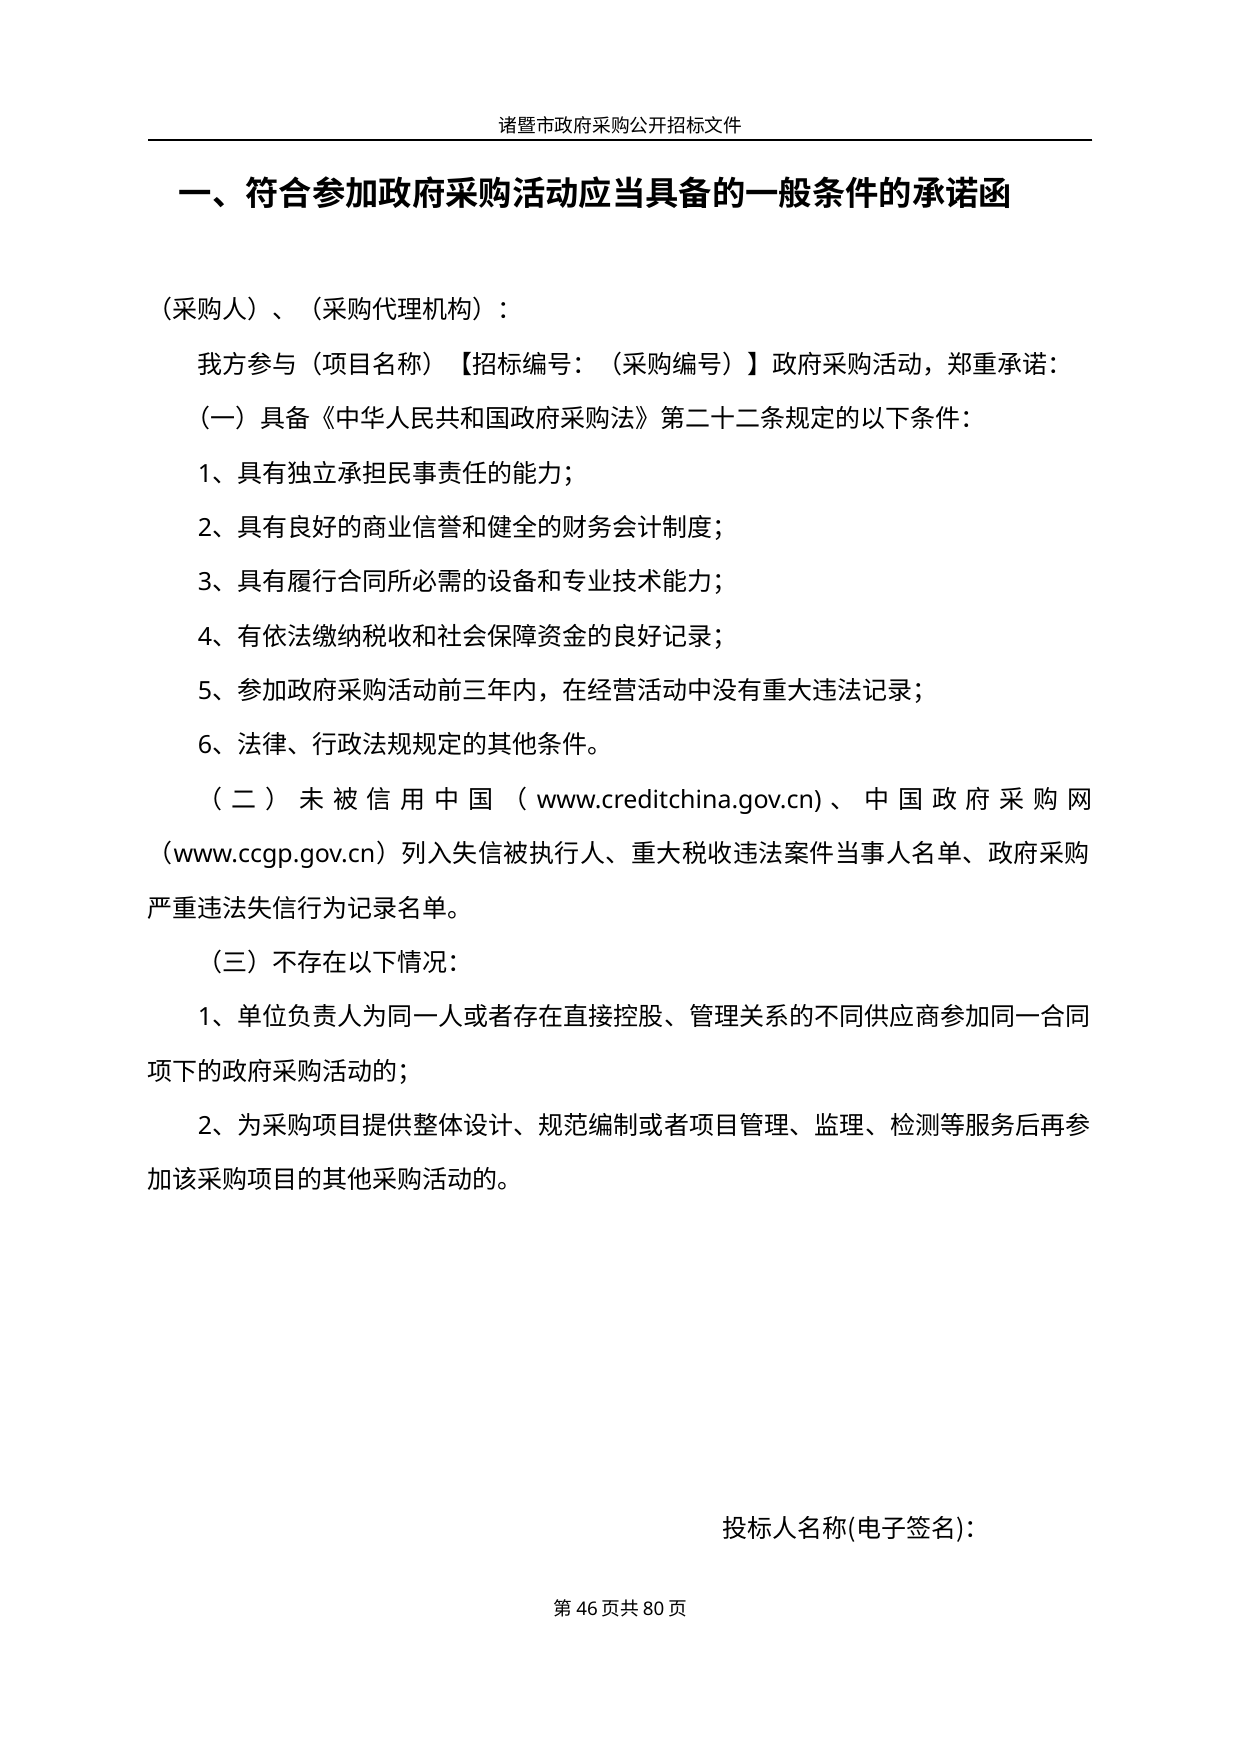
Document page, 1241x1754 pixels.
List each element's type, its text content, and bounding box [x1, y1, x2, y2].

text 6、法律、行政法规规定的其他条件。 [148, 725, 1092, 761]
text （采购人）、（采购代理机构）： [148, 290, 1092, 326]
text 1、具有独立承担民事责任的能力； [148, 453, 1092, 489]
text （二）未被信用中国（www.creditchina.gov.cn)、中国政府采购网（www.ccgp.gov.cn）列入失信被执行人、重大税收违法案件当事人名单、政府采购严重违法失信行为记录名单。 [148, 779, 1092, 924]
text 一、符合参加政府采购活动应当具备的一般条件的承诺函 [148, 167, 1042, 215]
text 2、为采购项目提供整体设计、规范编制或者项目管理、监理、检测等服务后再参加该采购项目的其他采购活动的。 [148, 1106, 1092, 1196]
text 2、具有良好的商业信誉和健全的财务会计制度； [148, 507, 1092, 544]
text 4、有依法缴纳税收和社会保障资金的良好记录； [148, 616, 1092, 652]
text 我方参与（项目名称）【招标编号：（采购编号）】政府采购活动，郑重承诺： [148, 344, 1092, 381]
text 3、具有履行合同所必需的设备和专业技术能力； [148, 562, 1092, 598]
text （三）不存在以下情况： [148, 942, 1092, 979]
text 5、参加政府采购活动前三年内，在经营活动中没有重大违法记录； [148, 671, 1092, 707]
text （一）具备《中华人民共和国政府采购法》第二十二条规定的以下条件： [148, 399, 1092, 435]
text 投标人名称(电子签名)： [148, 1508, 1092, 1544]
text 1、单位负责人为同一人或者存在直接控股、管理关系的不同供应商参加同一合同项下的政府采购活动的； [148, 997, 1092, 1087]
